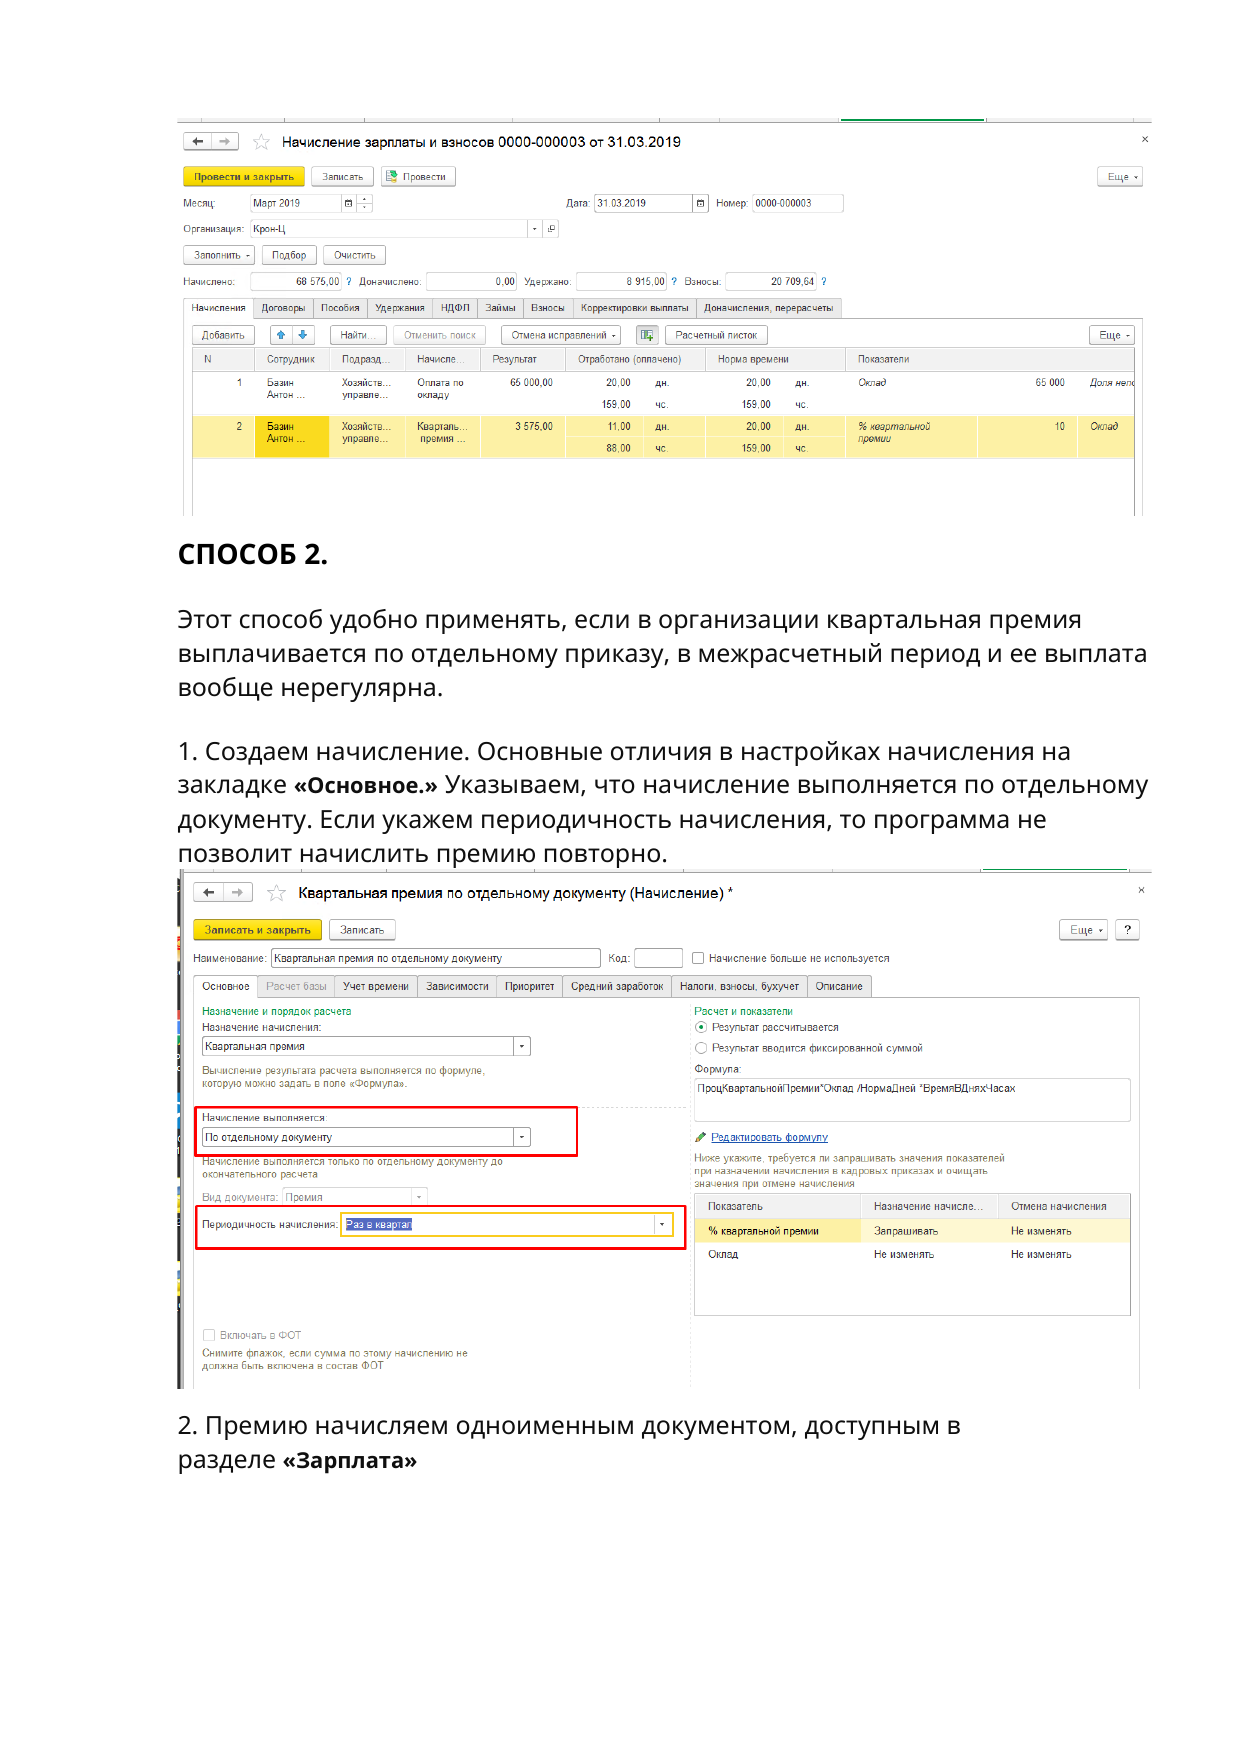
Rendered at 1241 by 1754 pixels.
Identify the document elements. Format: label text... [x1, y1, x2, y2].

picture [177, 869, 1152, 1389]
subtitle СПОСОБ 2. [177, 534, 1152, 573]
picture [177, 118, 1152, 516]
text 2. Премию начисляем одноименным документом, доступным в разделе «Зарплата» [177, 1408, 1152, 1476]
text 1. Создаем начисление. Основные отличия в настройках начисления на закладке «Основное.» Указываем, что начисление выполняется по отдельному документу. Если укажем периодичность начисления, то программа не позволит начислить премию повторно. [177, 733, 1152, 869]
text Этот способ удобно применять, если в организации квартальная премия выплачивается по отдельному приказу, в межрасчетный период и ее выплата вообще нерегулярна. [177, 602, 1152, 704]
